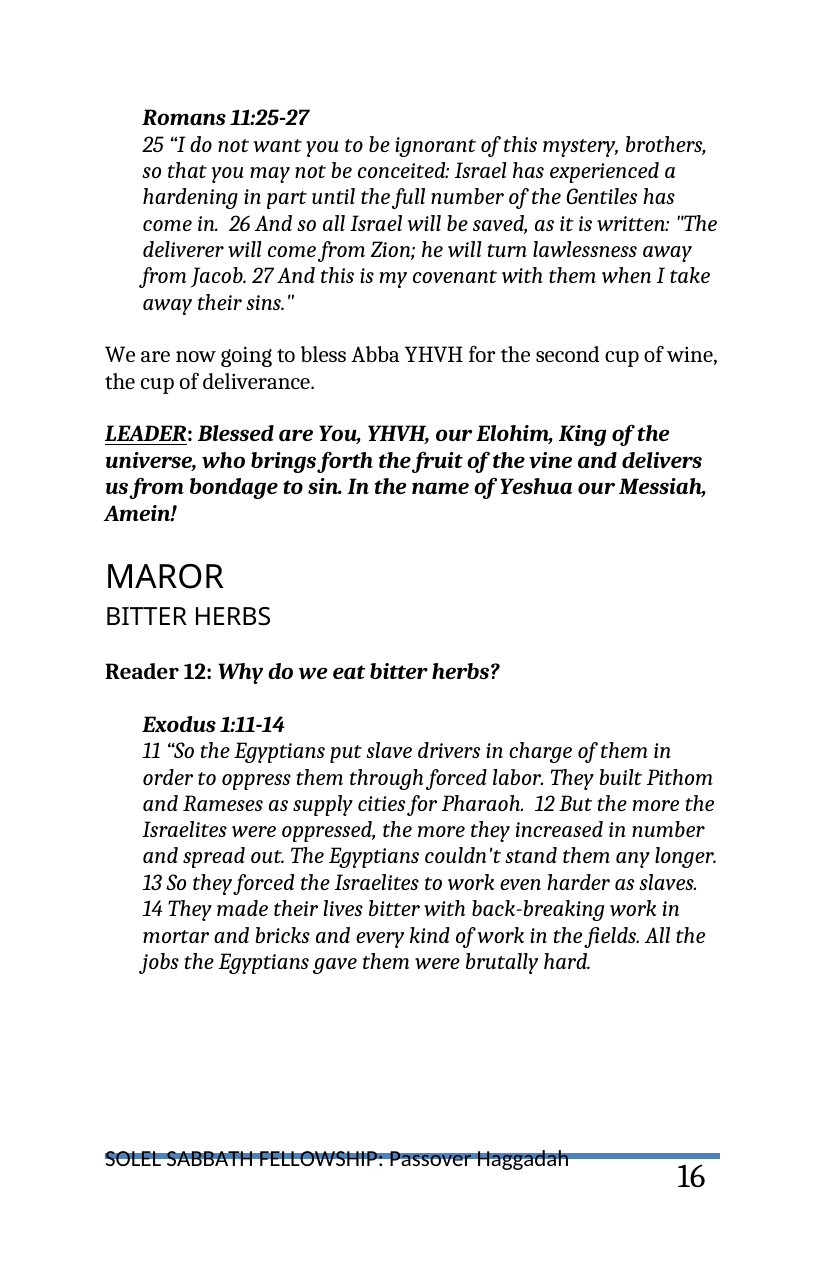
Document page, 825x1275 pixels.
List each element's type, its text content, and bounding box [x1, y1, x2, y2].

text Bitter Herbs [105, 598, 720, 632]
text 25 “I do not want you to be ignorant of this mystery, brothers, so that you may not be conceited: Israel has experienced a hardening in part until the full number of the Gentiles has come in. 26 And so all Israel will be saved, as it is written: "The deliverer will come from Zion; he will turn lawlessness away from Jacob. 27 And this is my covenant with them when I take away their sins." [142, 131, 720, 316]
text We are now going to bless Abba YHVH for the second cup of wine, the cup of deliverance. [105, 342, 720, 395]
text MAROR [105, 553, 720, 598]
text Reader 12: Why do we eat bitter herbs? [105, 659, 720, 685]
text 11 “So the Egyptians put slave drivers in charge of them in order to oppress them through forced labor. They built Pithom and Rameses as supply cities for Pharaoh. 12 But the more the Israelites were oppressed, the more they increased in number and spread out. The Egyptians couldn't stand them any longer. 13 So they forced the Israelites to work even harder as slaves. 14 They made their lives bitter with back-breaking work in mortar and bricks and every kind of work in the fields. All the jobs the Egyptians gave them were brutally hard. [142, 738, 720, 975]
text Exodus 1:11-14 [105, 685, 720, 738]
text LEADER: Blessed are You, YHVH, our Elohim, King of the universe, who brings forth the fruit of the vine and delivers us from bondage to sin. In the name of Yeshua our Messiah, Amein! [105, 421, 720, 527]
text Romans 11:25-27 [142, 105, 720, 131]
